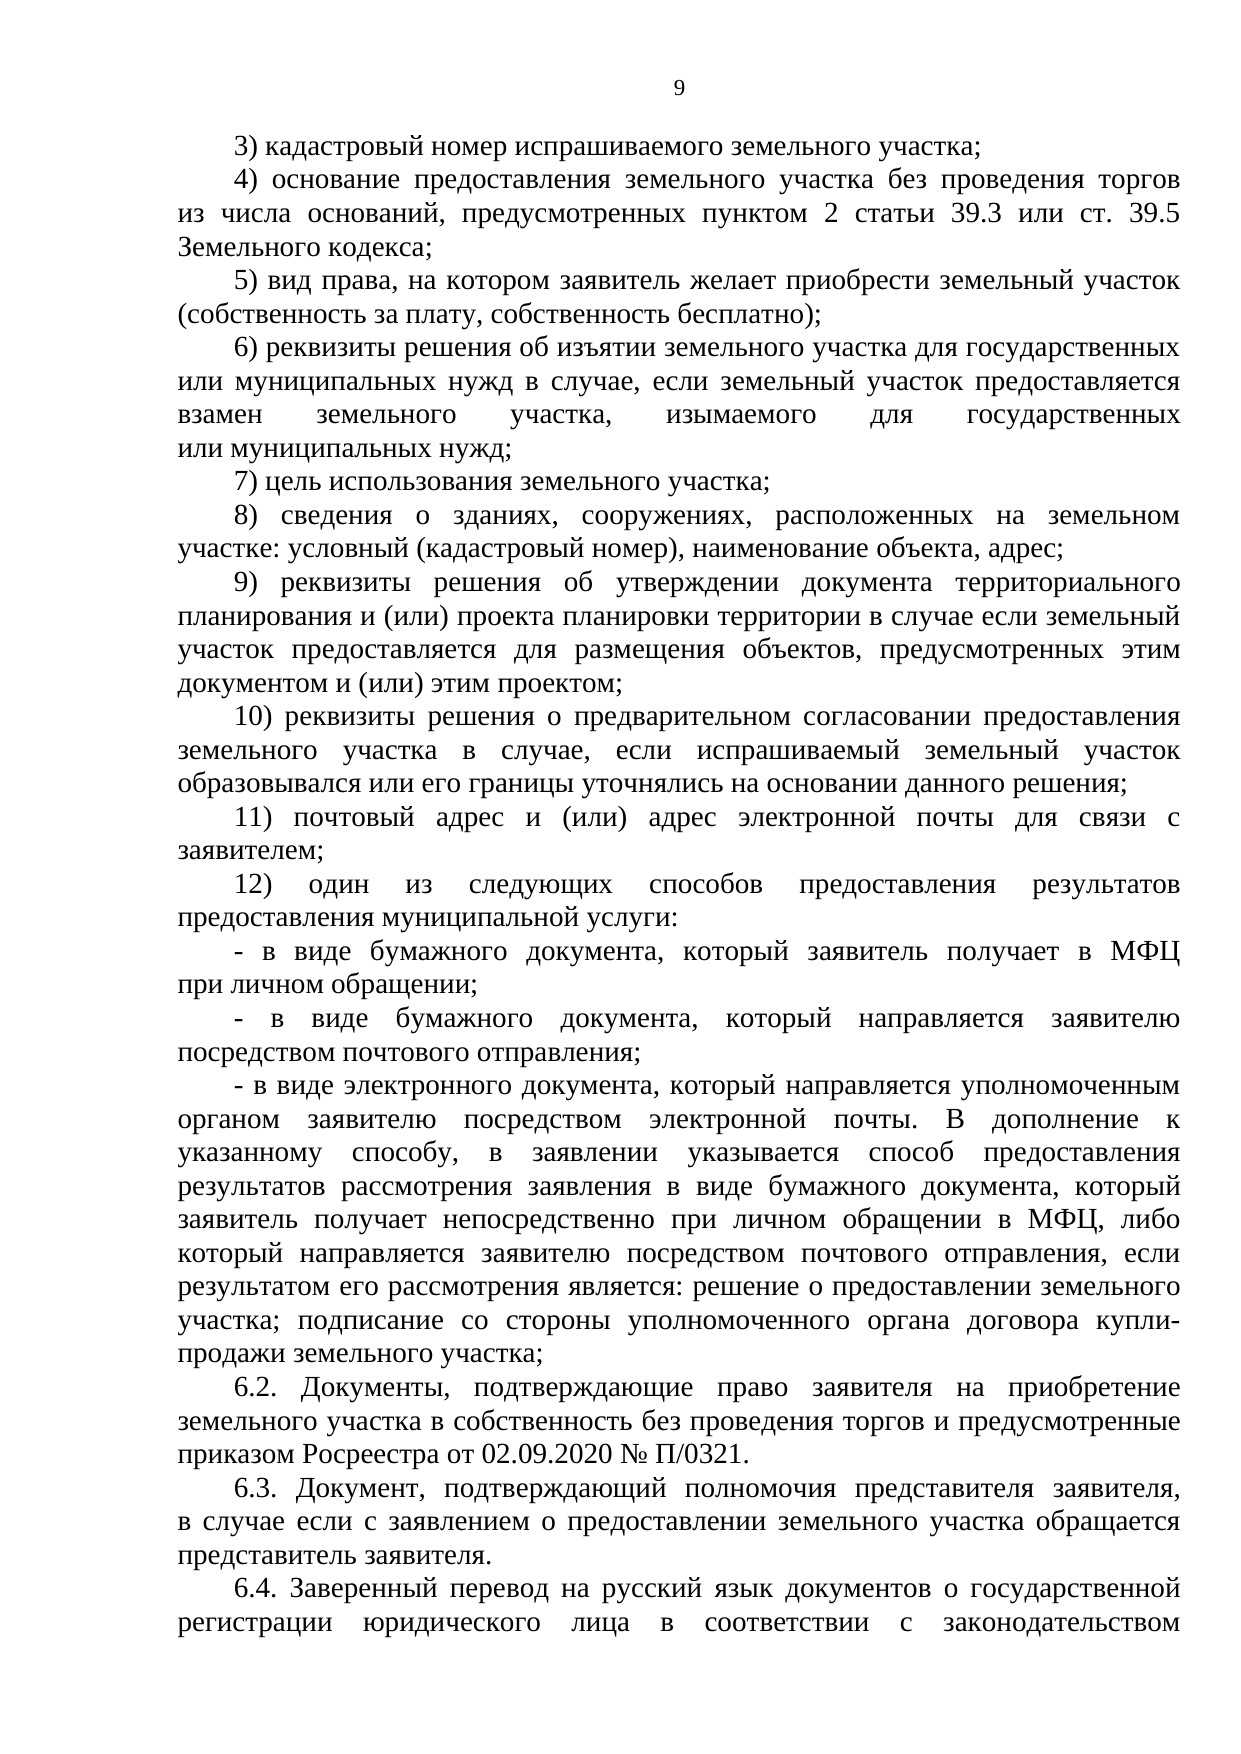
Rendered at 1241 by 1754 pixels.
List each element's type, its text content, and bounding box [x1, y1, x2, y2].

text 3) кадастровый номер испрашиваемого земельного участка; [177, 128, 1181, 162]
text - в виде бумажного документа, который направляется заявителю посредством почтового отправления; [177, 1000, 1181, 1067]
text 12) один из следующих способов предоставления результатов предоставления муниципальной услуги: [177, 866, 1181, 933]
text - в виде электронного документа, который направляется уполномоченным органом заявителю посредством электронной почты. В дополнение к указанному способу, в заявлении указывается способ предоставления результатов рассмотрения заявления в виде бумажного документа, который заявитель получает непосредственно при личном обращении в МФЦ, либо который направляется заявителю посредством почтового отправления, если результатом его рассмотрения является: решение о предоставлении земельного участка; подписание со стороны уполномоченного органа договора купли-продажи земельного участка; [177, 1067, 1181, 1369]
text 4) основание предоставления земельного участка без проведения торгов из числа оснований, предусмотренных пунктом 2 статьи 39.3 или ст. 39.5 Земельного кодекса; [177, 162, 1181, 262]
text 6.2. Документы, подтверждающие право заявителя на приобретение земельного участка в собственность без проведения торгов и предусмотренные приказом Росреестра от 02.09.2020 № П/0321. [177, 1369, 1181, 1470]
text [177, 1570, 1181, 1637]
text 5) вид права, на котором заявитель желает приобрести земельный участок (собственность за плату, собственность бесплатно); [177, 262, 1181, 329]
text 6.3. Документ, подтверждающий полномочия представителя заявителя, в случае если с заявлением о предоставлении земельного участка обращается представитель заявителя. [177, 1470, 1181, 1570]
text 7) цель использования земельного участка; [177, 463, 1181, 497]
text - в виде бумажного документа, который заявитель получает в МФЦ при личном обращении; [177, 933, 1181, 1000]
text 8) сведения о зданиях, сооружениях, расположенных на земельном участке: условный (кадастровый номер), наименование объекта, адрес; [177, 497, 1181, 564]
text 6) реквизиты решения об изъятии земельного участка для государственных или муниципальных нужд в случае, если земельный участок предоставляется взамен земельного участка, изымаемого для государственных или муниципальных нужд; [177, 329, 1181, 463]
text 10) реквизиты решения о предварительном согласовании предоставления земельного участка в случае, если испрашиваемый земельный участок образовывался или его границы уточнялись на основании данного решения; [177, 698, 1181, 799]
text 9) реквизиты решения об утверждении документа территориального планирования и (или) проекта планировки территории в случае если земельный участок предоставляется для размещения объектов, предусмотренных этим документом и (или) этим проектом; [177, 564, 1181, 698]
text 11) почтовый адрес и (или) адрес электронной почты для связи с заявителем; [177, 799, 1181, 866]
